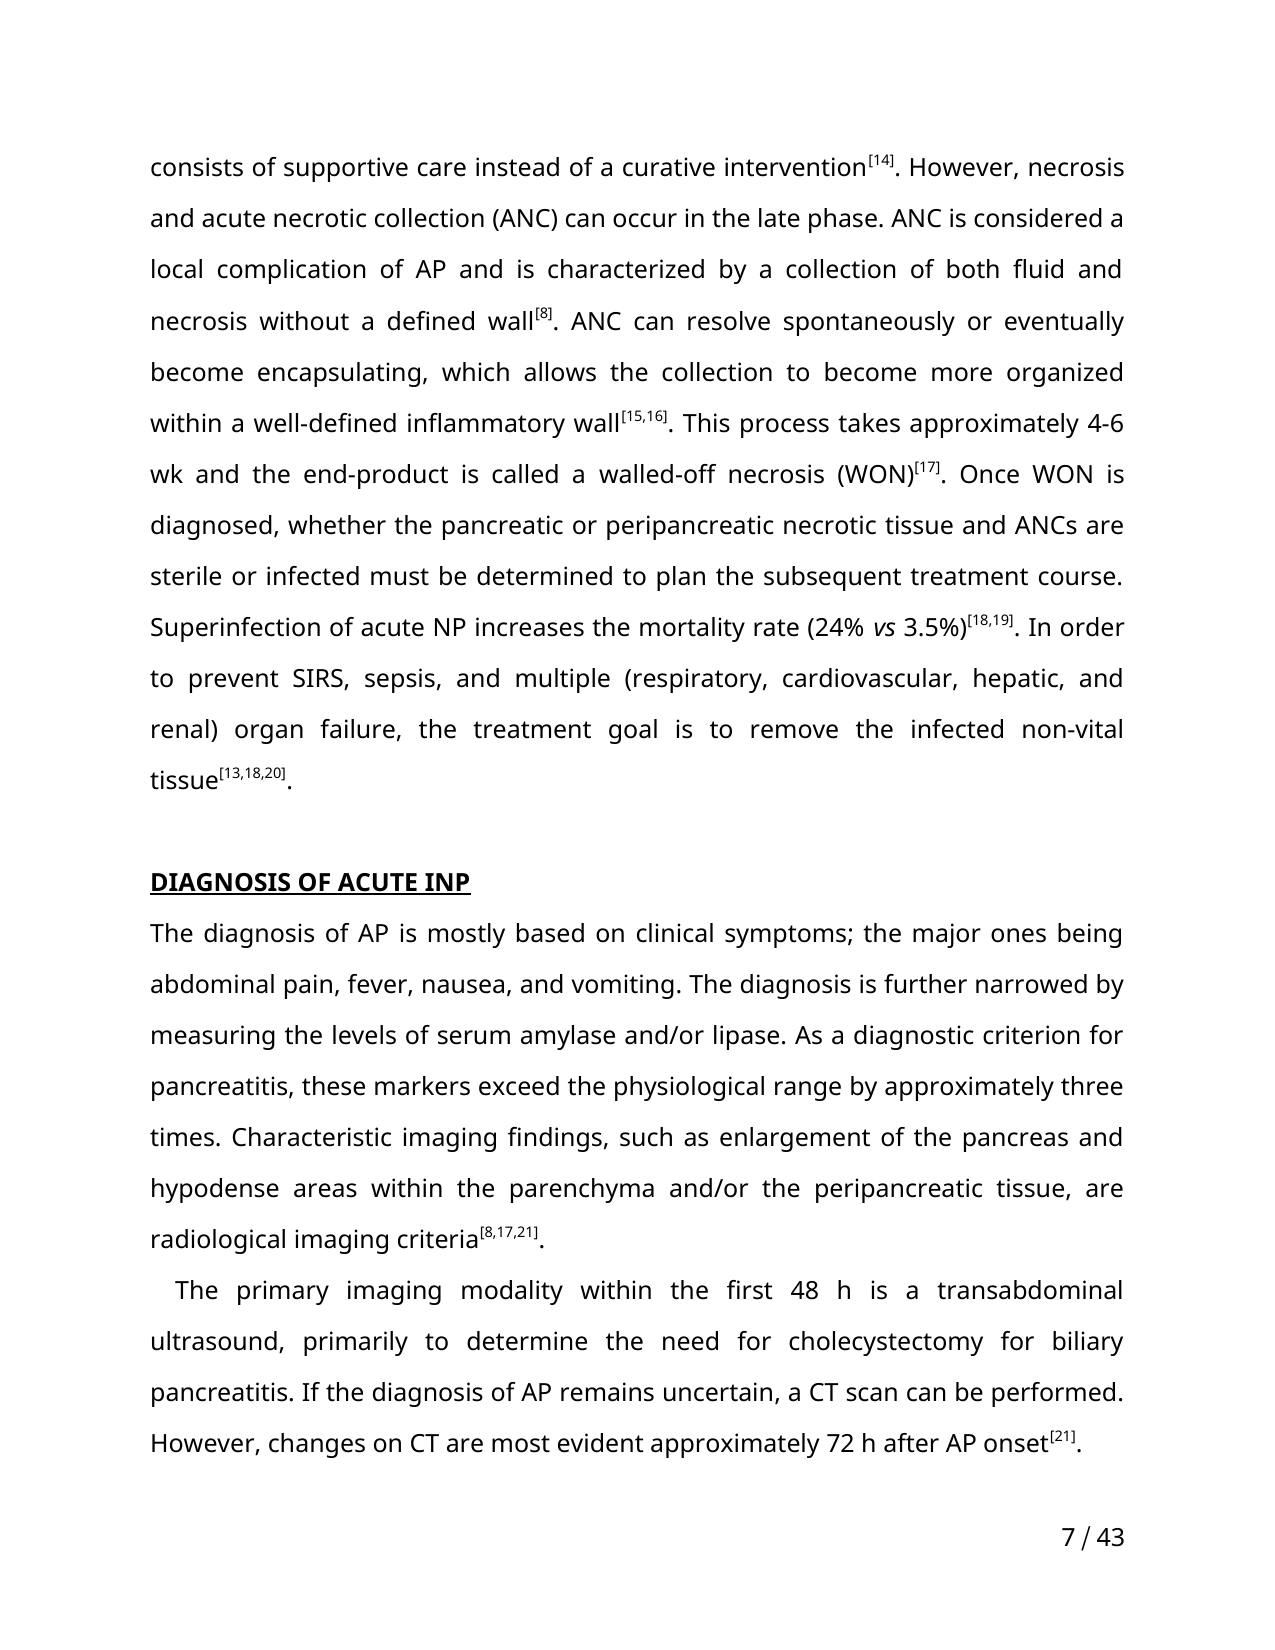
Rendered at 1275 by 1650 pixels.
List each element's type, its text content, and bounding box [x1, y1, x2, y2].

text DIAGNOSIS OF ACUTE INP [150, 864, 1125, 899]
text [150, 150, 1125, 797]
text The diagnosis of AP is mostly based on clinical symptoms; the major ones being abdominal pain, fever, nausea, and vomiting. The diagnosis is further narrowed by measuring the levels of serum amylase and/or lipase. As a diagnostic criterion for pancreatitis, these markers exceed the physiological range by approximately three times. Characteristic imaging findings, such as enlargement of the pancreas and hypodense areas within the parenchyma and/or the peripancreatic tissue, are radiological imaging criteria[8,17,21]. [150, 916, 1125, 1256]
text The primary imaging modality within the first 48 h is a transabdominal ultrasound, primarily to determine the need for cholecystectomy for biliary pancreatitis. If the diagnosis of AP remains uncertain, a CT scan can be performed. However, changes on CT are most evident approximately 72 h after AP onset[21]. [150, 1273, 1125, 1460]
